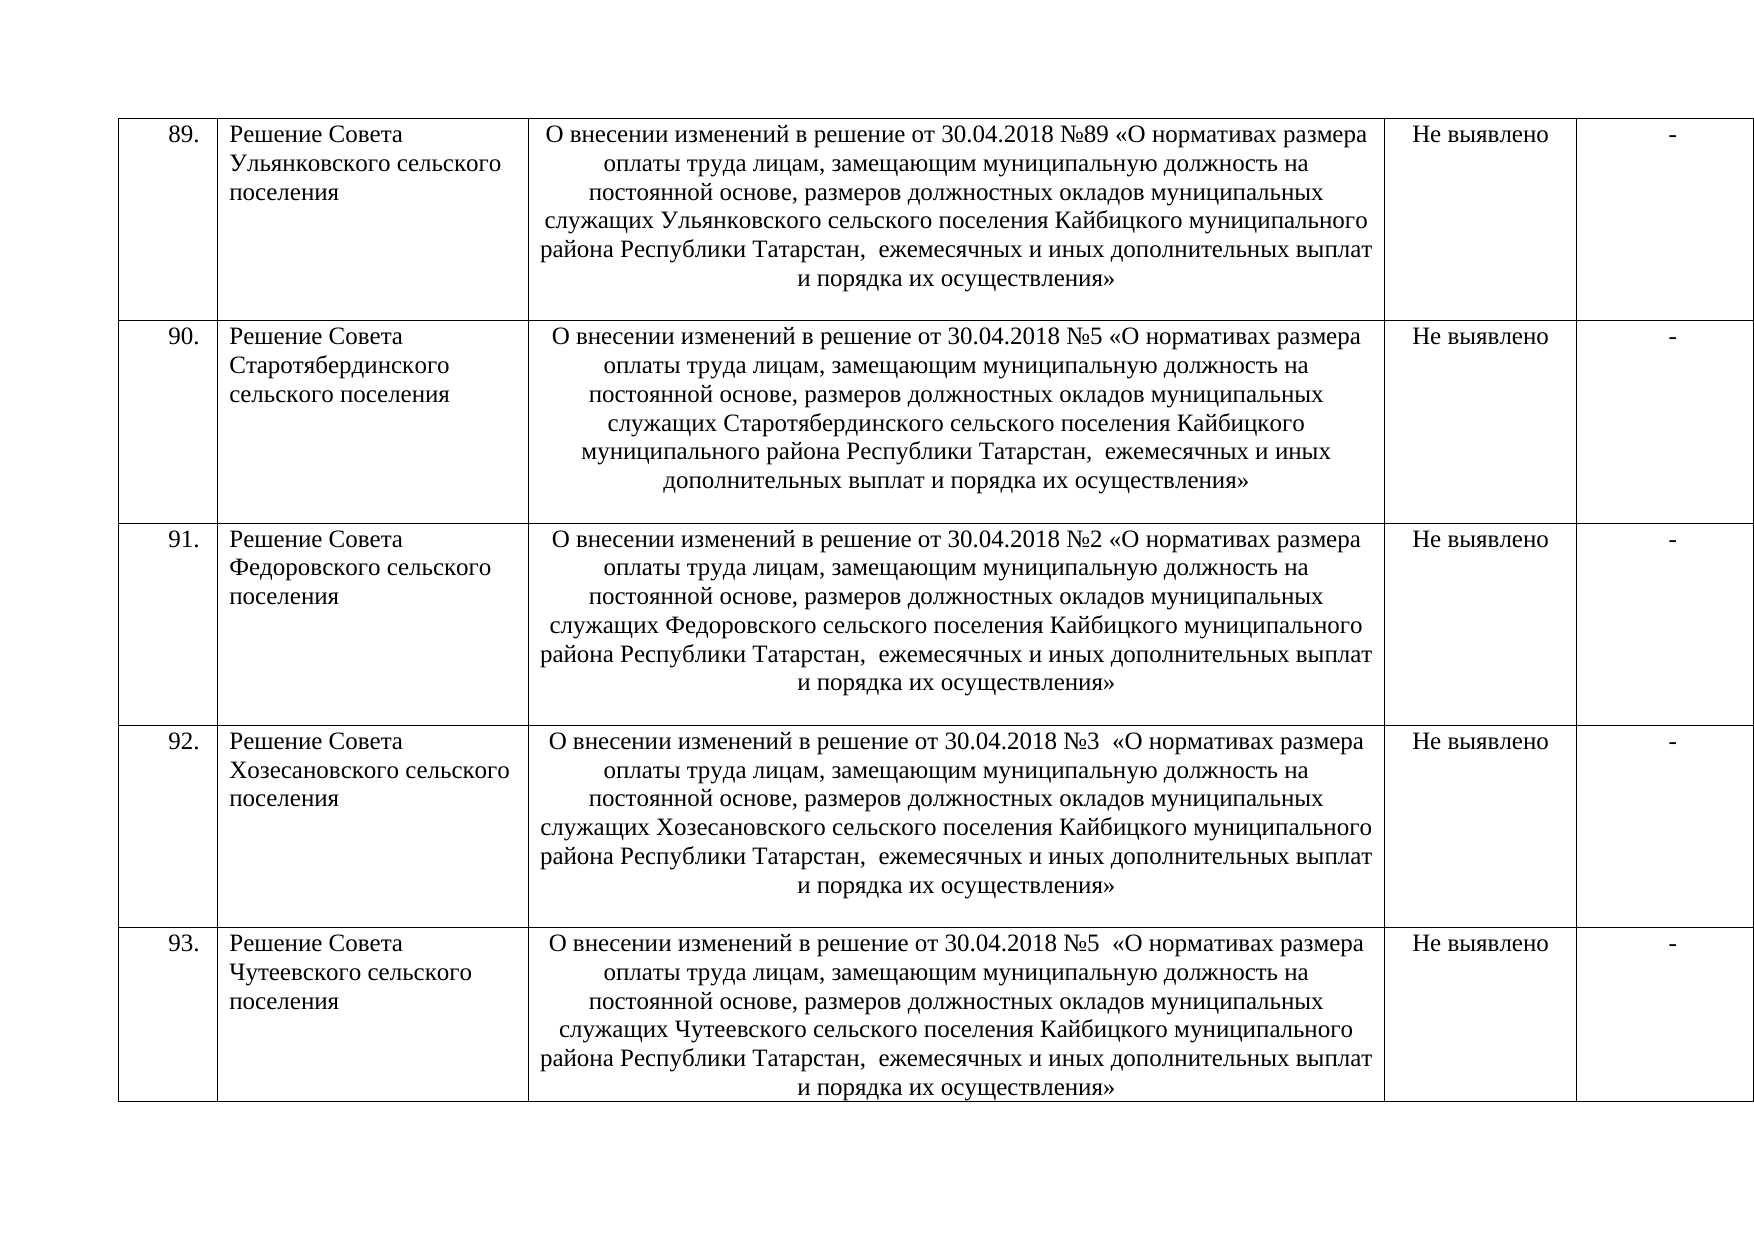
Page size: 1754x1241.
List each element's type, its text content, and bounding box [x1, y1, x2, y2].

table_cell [218, 928, 528, 1101]
table_cell Решение Совета Ульянковского сельского поселения [218, 119, 528, 320]
table_cell [119, 321, 217, 523]
table_cell - [1577, 726, 1753, 927]
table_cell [529, 928, 1384, 1101]
table_cell [119, 524, 217, 725]
table_cell Не выявлено [1385, 321, 1576, 523]
table_cell - [1577, 928, 1753, 1101]
table_cell Решение Совета Федоровского сельского поселения [218, 524, 528, 725]
table_cell [119, 726, 217, 927]
table_cell О внесении изменений в решение от 30.04.2018 №2 «О нормативах размера оплаты труда лицам, замещающим муниципальную должность на постоянной основе, размеров должностных окладов муниципальных служащих Федоровского сельского поселения Кайбицкого муниципального района Республики Татарстан, ежемесячных и иных дополнительных выплат и порядка их осуществления» [529, 524, 1384, 725]
table_cell Решение Совета Хозесановского сельского поселения [218, 726, 528, 927]
table_cell - [1577, 524, 1753, 725]
table_cell Не выявлено [1385, 726, 1576, 927]
table_cell - [1577, 119, 1753, 320]
table_cell [119, 928, 217, 1101]
table_cell Не выявлено [1385, 928, 1576, 1101]
table_cell О внесении изменений в решение от 30.04.2018 №3 «О нормативах размера оплаты труда лицам, замещающим муниципальную должность на постоянной основе, размеров должностных окладов муниципальных служащих Хозесановского сельского поселения Кайбицкого муниципального района Республики Татарстан, ежемесячных и иных дополнительных выплат и порядка их осуществления» [529, 726, 1384, 927]
table_cell О внесении изменений в решение от 30.04.2018 №89 «О нормативах размера оплаты труда лицам, замещающим муниципальную должность на постоянной основе, размеров должностных окладов муниципальных служащих Ульянковского сельского поселения Кайбицкого муниципального района Республики Татарстан, ежемесячных и иных дополнительных выплат и порядка их осуществления» [529, 119, 1384, 320]
table_cell [119, 119, 217, 320]
table_cell - [1577, 321, 1753, 523]
table_cell Не выявлено [1385, 524, 1576, 725]
table_cell О внесении изменений в решение от 30.04.2018 №5 «О нормативах размера оплаты труда лицам, замещающим муниципальную должность на постоянной основе, размеров должностных окладов муниципальных служащих Старотябердинского сельского поселения Кайбицкого муниципального района Республики Татарстан, ежемесячных и иных дополнительных выплат и порядка их осуществления» [529, 321, 1384, 523]
table_cell Не выявлено [1385, 119, 1576, 320]
table_cell Решение Совета Старотябердинского сельского поселения [218, 321, 528, 523]
